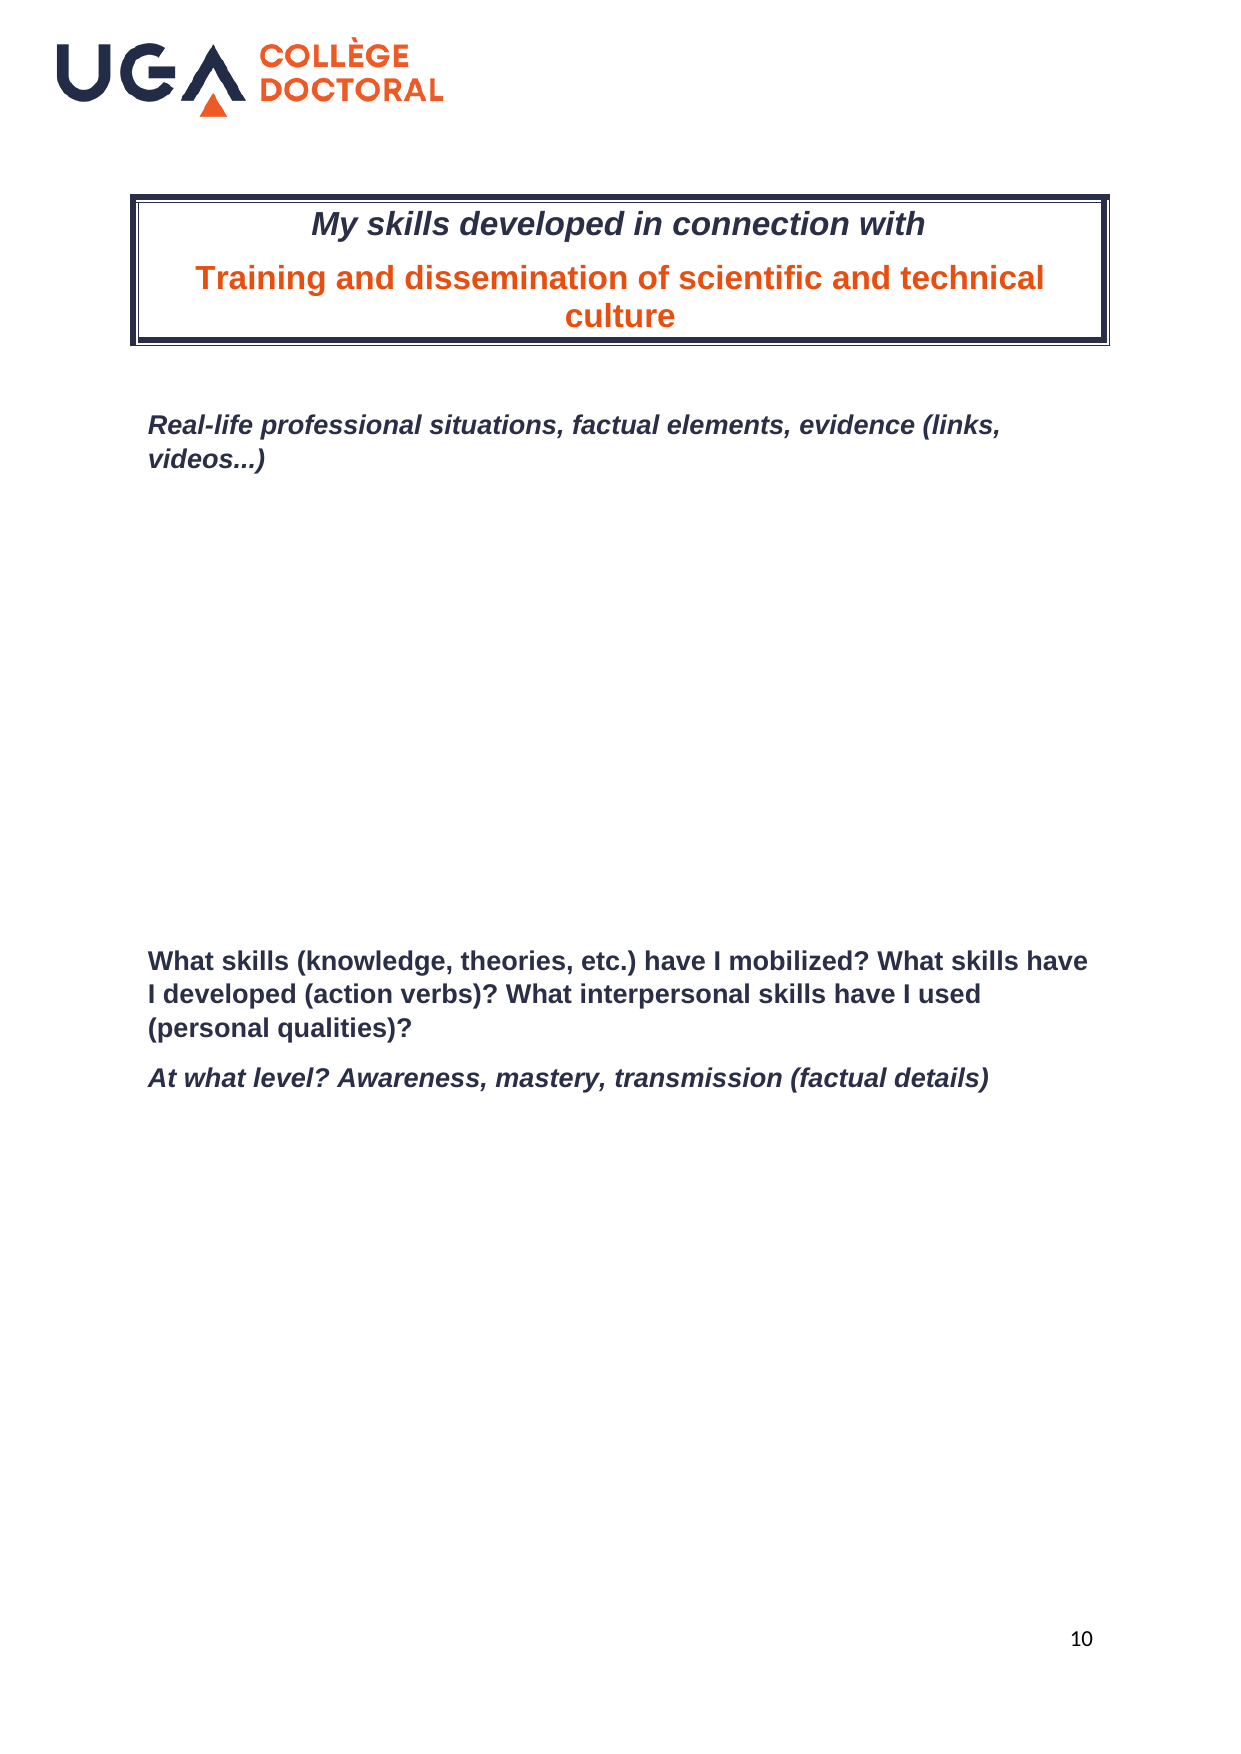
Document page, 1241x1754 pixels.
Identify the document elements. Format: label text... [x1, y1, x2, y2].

text My skills developed in connection with [139, 203, 1101, 243]
text What skills (knowledge, theories, etc.) have I mobilized? What skills have I developed (action verbs)? What interpersonal skills have I used (personal qualities)? [148, 944, 1093, 1043]
picture [56, 37, 444, 117]
text Training and dissemination of scientific and technical culture [139, 248, 1101, 337]
text Real-life professional situations, factual elements, evidence (links, videos...) [148, 409, 1093, 474]
text At what level? Awareness, mastery, transmission (factual details) [148, 1062, 1093, 1094]
